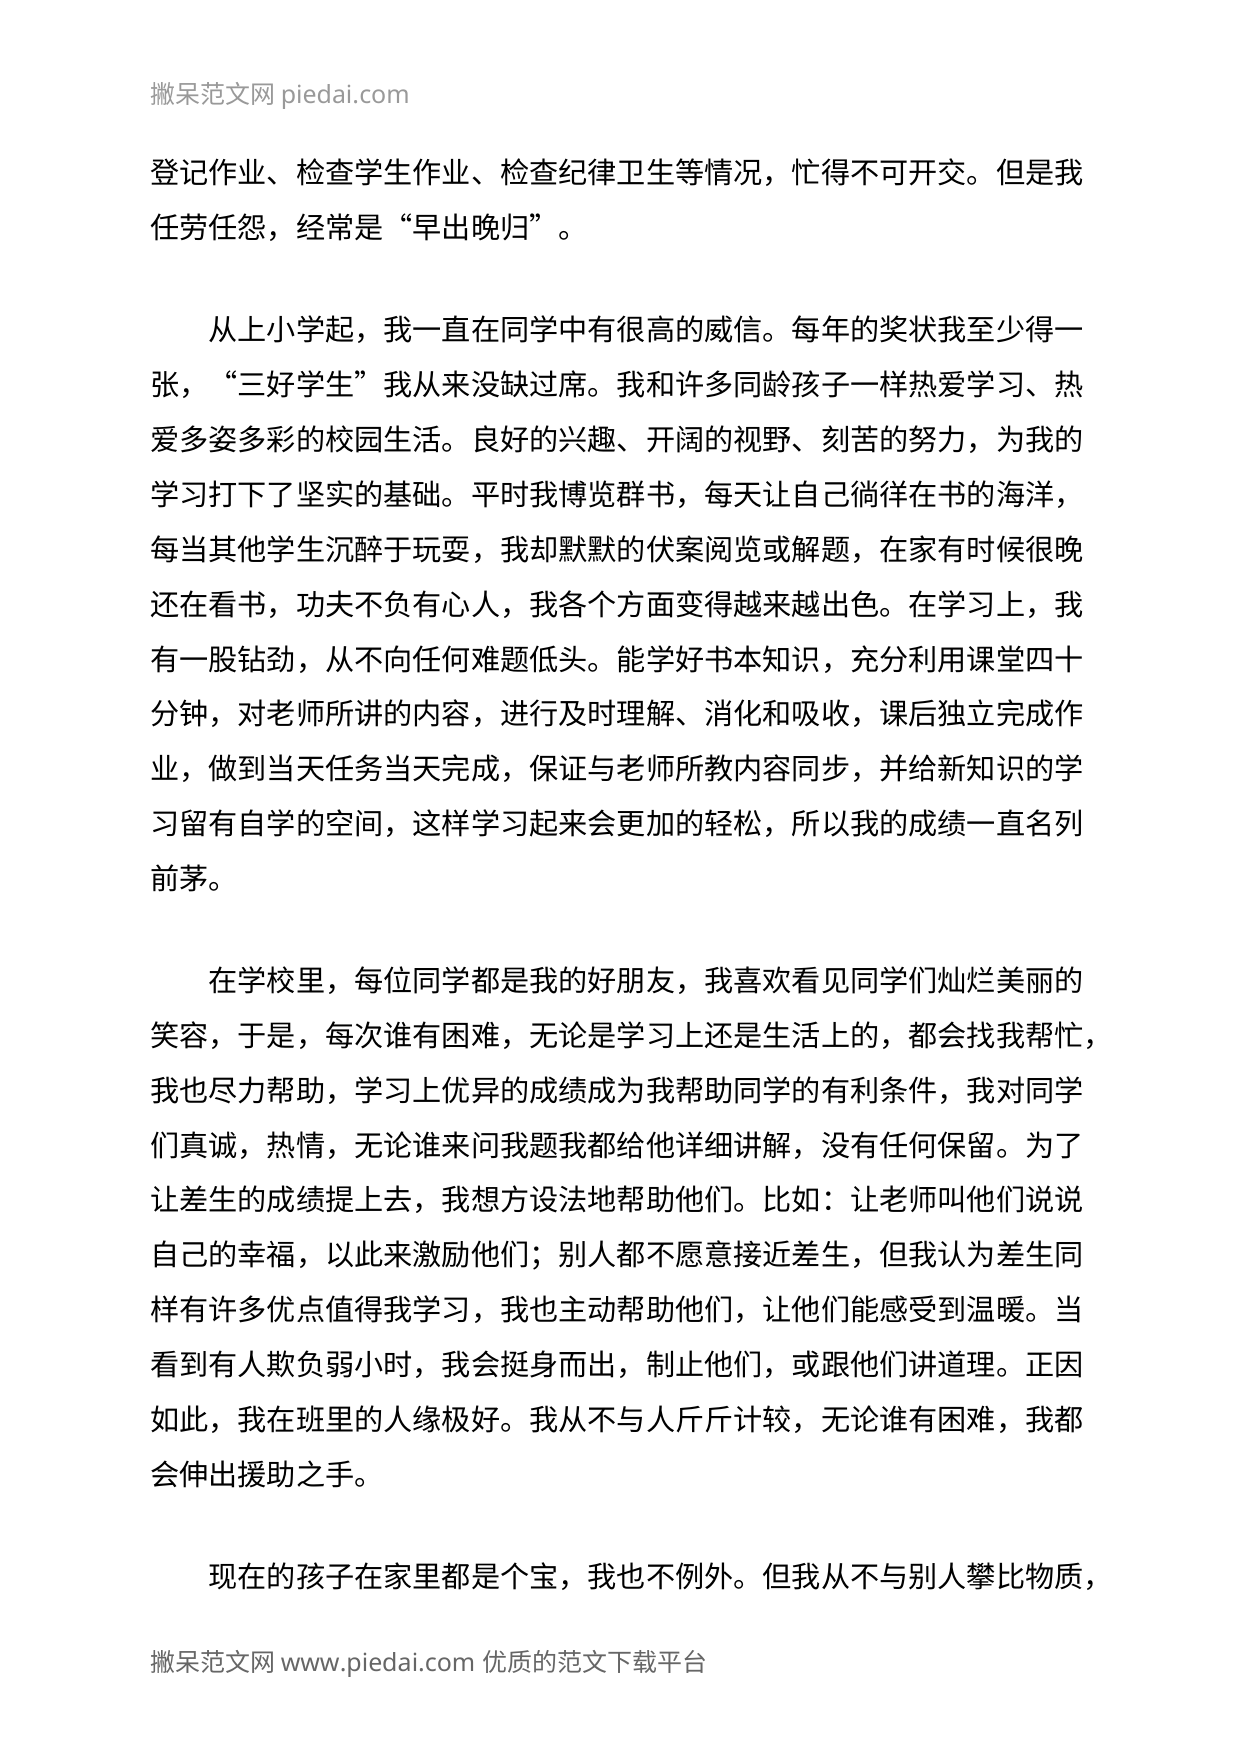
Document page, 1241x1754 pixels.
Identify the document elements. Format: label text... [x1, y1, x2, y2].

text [150, 1553, 1090, 1596]
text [150, 150, 1090, 247]
text 在学校里，每位同学都是我的好朋友，我喜欢看见同学们灿烂美丽的笑容，于是，每次谁有困难，无论是学习上还是生活上的，都会找我帮忙，我也尽力帮助，学习上优异的成绩成为我帮助同学的有利条件，我对同学们真诚，热情，无论谁来问我题我都给他详细讲解，没有任何保留。为了让差生的成绩提上去，我想方设法地帮助他们。比如：让老师叫他们说说自己的幸福，以此来激励他们；别人都不愿意接近差生，但我认为差生同样有许多优点值得我学习，我也主动帮助他们，让他们能感受到温暖。当看到有人欺负弱小时，我会挺身而出，制止他们，或跟他们讲道理。正因如此，我在班里的人缘极好。我从不与人斤斤计较，无论谁有困难，我都会伸出援助之手。 [150, 957, 1090, 1494]
text 从上小学起，我一直在同学中有很高的威信。每年的奖状我至少得一张，“三好学生”我从来没缺过席。我和许多同龄孩子一样热爱学习、热爱多姿多彩的校园生活。良好的兴趣、开阔的视野、刻苦的努力，为我的学习打下了坚实的基础。平时我博览群书，每天让自己徜徉在书的海洋，每当其他学生沉醉于玩耍，我却默默的伏案阅览或解题，在家有时候很晚还在看书，功夫不负有心人，我各个方面变得越来越出色。在学习上，我有一股钻劲，从不向任何难题低头。能学好书本知识，充分利用课堂四十分钟，对老师所讲的内容，进行及时理解、消化和吸收，课后独立完成作业，做到当天任务当天完成，保证与老师所教内容同步，并给新知识的学习留有自学的空间，这样学习起来会更加的轻松，所以我的成绩一直名列前茅。 [150, 307, 1090, 898]
